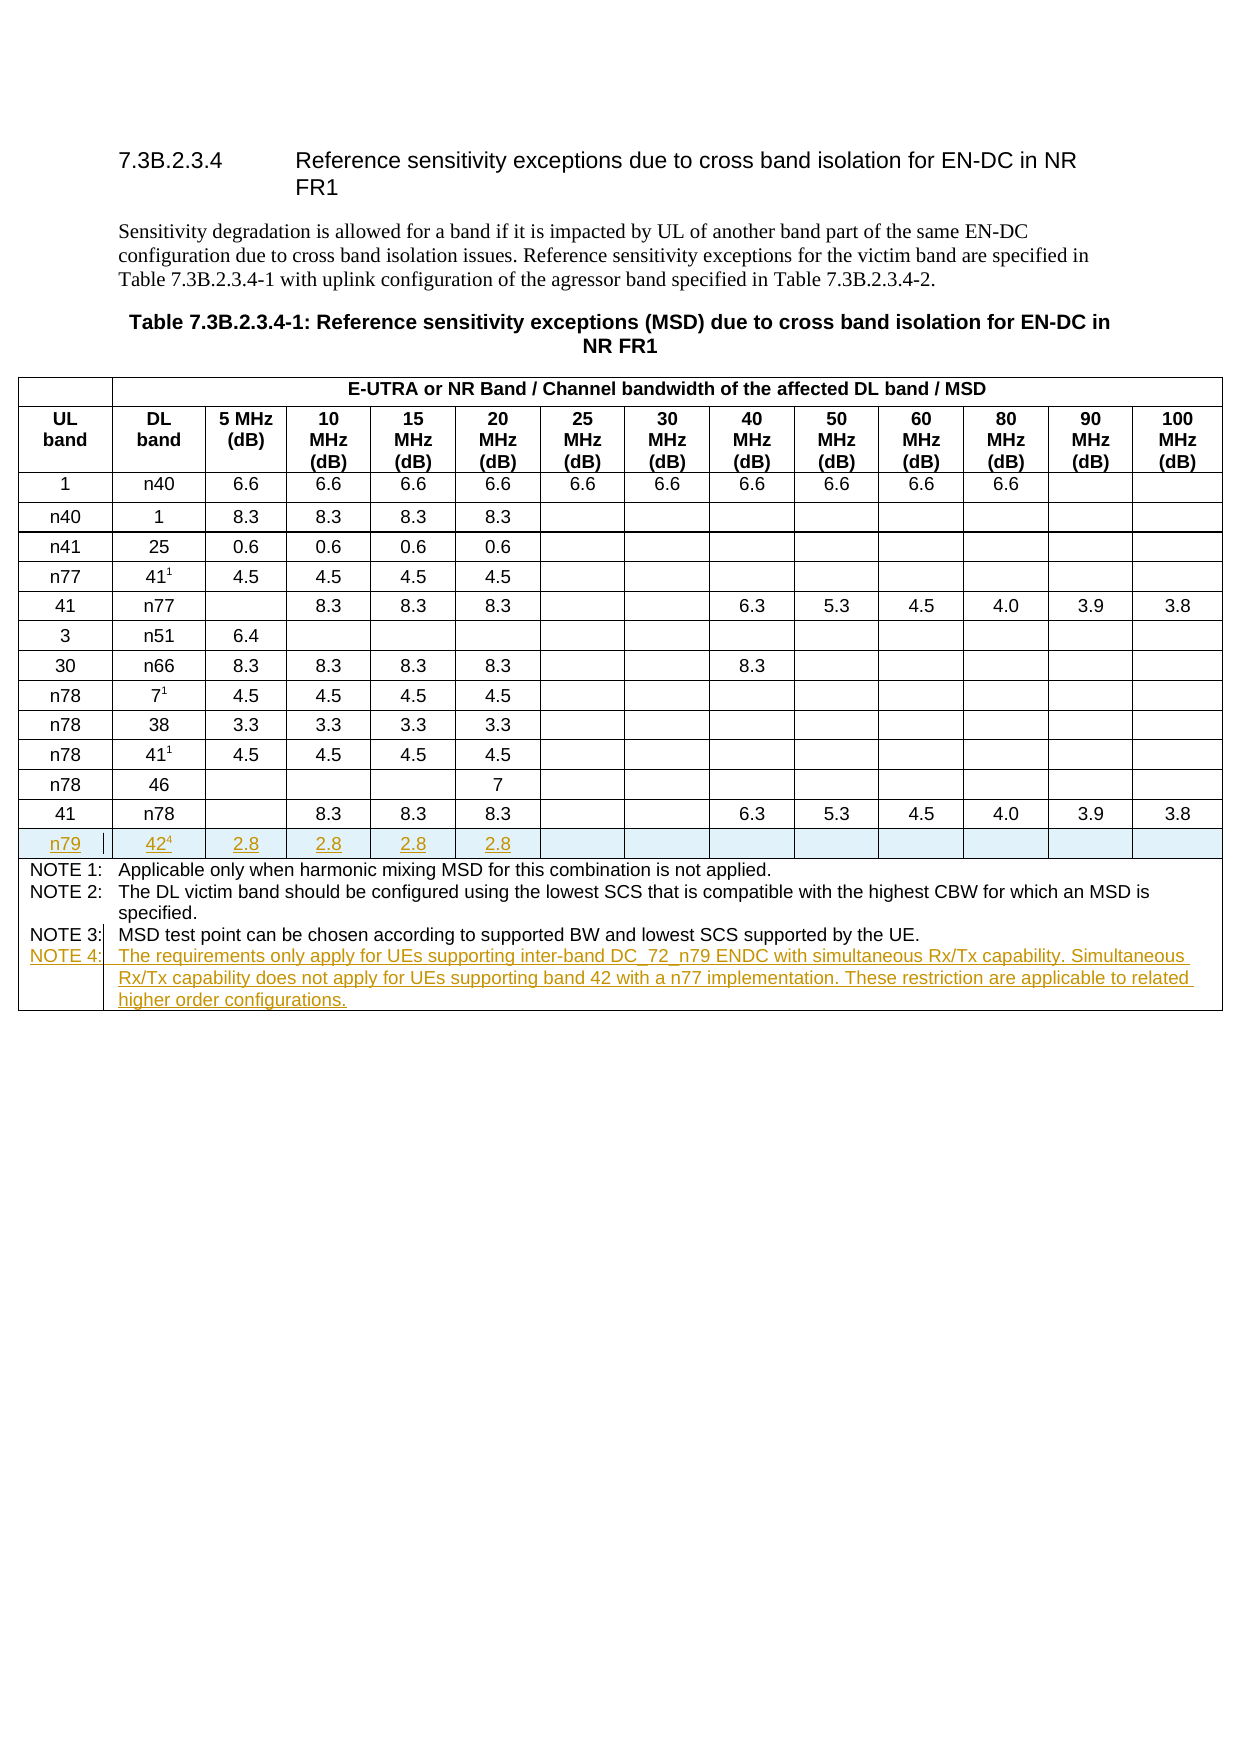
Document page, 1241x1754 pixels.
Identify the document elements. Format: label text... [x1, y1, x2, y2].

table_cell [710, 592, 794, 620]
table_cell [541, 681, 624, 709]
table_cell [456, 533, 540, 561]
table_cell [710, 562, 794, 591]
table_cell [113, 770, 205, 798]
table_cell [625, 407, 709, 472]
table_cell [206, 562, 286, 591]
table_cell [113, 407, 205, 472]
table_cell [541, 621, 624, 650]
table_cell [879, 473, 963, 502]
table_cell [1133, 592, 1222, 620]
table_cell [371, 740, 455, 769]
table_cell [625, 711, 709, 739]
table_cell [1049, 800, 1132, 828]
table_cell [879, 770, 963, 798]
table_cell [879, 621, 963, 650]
text Table 7.3B.2.3.4-1: Reference sensitivity exceptions (MSD) due to cross band isolation for EN-DC in NR FR1 [118, 310, 1122, 358]
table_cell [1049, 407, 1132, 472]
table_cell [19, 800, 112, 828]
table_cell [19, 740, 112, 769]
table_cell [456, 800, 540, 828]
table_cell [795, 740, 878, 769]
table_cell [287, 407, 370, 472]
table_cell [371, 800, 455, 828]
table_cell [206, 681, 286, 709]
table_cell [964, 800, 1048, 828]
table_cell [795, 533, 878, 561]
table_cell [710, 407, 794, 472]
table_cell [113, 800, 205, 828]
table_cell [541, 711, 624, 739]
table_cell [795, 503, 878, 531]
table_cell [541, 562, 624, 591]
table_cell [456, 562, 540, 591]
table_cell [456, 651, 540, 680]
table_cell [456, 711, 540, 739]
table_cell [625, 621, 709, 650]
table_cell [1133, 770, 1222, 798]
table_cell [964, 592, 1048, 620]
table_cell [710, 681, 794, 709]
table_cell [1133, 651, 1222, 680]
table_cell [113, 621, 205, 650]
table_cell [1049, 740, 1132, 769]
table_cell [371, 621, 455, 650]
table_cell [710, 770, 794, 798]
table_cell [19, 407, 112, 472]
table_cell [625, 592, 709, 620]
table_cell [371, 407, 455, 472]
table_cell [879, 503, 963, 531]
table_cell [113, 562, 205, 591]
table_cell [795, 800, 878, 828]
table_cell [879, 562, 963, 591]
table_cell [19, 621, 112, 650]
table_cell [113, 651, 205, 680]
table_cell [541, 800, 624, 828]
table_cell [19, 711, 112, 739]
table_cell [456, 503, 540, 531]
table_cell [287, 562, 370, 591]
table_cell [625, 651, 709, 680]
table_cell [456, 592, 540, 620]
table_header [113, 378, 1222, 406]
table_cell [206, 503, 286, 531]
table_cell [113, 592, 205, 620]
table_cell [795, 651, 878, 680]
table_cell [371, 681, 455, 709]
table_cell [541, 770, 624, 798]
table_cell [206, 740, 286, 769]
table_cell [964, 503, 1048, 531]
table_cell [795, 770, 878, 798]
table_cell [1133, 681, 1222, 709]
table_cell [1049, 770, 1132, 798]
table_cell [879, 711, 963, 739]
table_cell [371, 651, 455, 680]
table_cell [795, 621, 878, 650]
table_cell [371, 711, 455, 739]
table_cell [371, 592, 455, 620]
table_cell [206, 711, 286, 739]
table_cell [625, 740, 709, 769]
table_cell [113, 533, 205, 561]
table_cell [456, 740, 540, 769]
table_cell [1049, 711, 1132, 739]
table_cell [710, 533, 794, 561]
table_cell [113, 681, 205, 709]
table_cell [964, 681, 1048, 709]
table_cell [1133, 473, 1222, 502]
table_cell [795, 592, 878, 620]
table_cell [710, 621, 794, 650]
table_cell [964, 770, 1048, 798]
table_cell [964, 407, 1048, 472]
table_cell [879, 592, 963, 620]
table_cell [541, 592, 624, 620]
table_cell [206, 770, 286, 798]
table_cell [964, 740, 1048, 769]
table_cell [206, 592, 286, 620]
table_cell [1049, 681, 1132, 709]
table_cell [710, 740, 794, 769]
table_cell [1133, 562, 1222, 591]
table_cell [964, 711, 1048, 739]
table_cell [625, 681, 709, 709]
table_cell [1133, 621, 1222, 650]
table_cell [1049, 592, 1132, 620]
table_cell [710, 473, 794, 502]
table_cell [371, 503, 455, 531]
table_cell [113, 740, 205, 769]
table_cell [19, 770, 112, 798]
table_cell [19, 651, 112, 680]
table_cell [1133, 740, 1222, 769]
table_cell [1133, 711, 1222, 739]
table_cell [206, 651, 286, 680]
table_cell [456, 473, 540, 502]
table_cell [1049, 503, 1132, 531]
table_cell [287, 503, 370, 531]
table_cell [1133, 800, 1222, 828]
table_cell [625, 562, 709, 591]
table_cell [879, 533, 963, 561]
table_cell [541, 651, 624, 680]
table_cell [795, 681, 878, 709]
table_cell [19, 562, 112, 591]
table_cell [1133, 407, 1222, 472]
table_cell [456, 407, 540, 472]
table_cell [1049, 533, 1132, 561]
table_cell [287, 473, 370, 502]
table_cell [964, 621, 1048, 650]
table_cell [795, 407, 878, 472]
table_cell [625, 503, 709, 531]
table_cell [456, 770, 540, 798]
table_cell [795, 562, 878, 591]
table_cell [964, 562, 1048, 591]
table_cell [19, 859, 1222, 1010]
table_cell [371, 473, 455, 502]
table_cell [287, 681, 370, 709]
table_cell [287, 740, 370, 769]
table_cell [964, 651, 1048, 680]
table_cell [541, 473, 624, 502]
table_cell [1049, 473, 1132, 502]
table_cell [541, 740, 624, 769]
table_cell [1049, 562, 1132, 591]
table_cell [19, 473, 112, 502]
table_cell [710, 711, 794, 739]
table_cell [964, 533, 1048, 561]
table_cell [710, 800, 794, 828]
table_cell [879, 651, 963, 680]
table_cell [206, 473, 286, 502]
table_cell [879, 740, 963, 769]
text Sensitivity degradation is allowed for a band if it is impacted by UL of another band part of the same EN-DC configuration due to cross band isolation issues. Reference sensitivity exceptions for the victim band are specified in Table 7.3B.2.3.4-1 with uplink configuration of the agressor band specified in Table 7.3B.2.3.4-2. [118, 219, 1122, 291]
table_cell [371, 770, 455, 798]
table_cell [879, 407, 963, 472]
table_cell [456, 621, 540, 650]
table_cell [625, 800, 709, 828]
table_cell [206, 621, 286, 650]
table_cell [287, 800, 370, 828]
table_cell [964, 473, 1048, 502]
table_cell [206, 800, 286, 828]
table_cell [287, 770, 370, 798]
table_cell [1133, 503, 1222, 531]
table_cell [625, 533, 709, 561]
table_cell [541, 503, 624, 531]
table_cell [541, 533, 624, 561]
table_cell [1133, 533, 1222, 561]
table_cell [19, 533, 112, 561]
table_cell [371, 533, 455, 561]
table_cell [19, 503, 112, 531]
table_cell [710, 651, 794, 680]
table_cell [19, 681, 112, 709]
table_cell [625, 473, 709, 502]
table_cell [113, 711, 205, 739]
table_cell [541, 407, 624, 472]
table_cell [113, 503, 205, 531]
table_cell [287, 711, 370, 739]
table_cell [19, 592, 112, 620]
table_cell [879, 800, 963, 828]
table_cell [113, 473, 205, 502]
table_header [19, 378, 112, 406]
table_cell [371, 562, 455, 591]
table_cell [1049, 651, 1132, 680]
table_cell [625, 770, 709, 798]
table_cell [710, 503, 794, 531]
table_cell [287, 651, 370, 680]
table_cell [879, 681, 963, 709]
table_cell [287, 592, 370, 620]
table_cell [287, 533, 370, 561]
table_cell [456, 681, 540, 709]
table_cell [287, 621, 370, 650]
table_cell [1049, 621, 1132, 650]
subtitle 7.3B.2.3.4 Reference sensitivity exceptions due to cross band isolation for EN-DC in NR FR1 [118, 147, 1122, 200]
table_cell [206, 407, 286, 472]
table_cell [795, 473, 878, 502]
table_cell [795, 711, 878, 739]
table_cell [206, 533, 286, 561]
